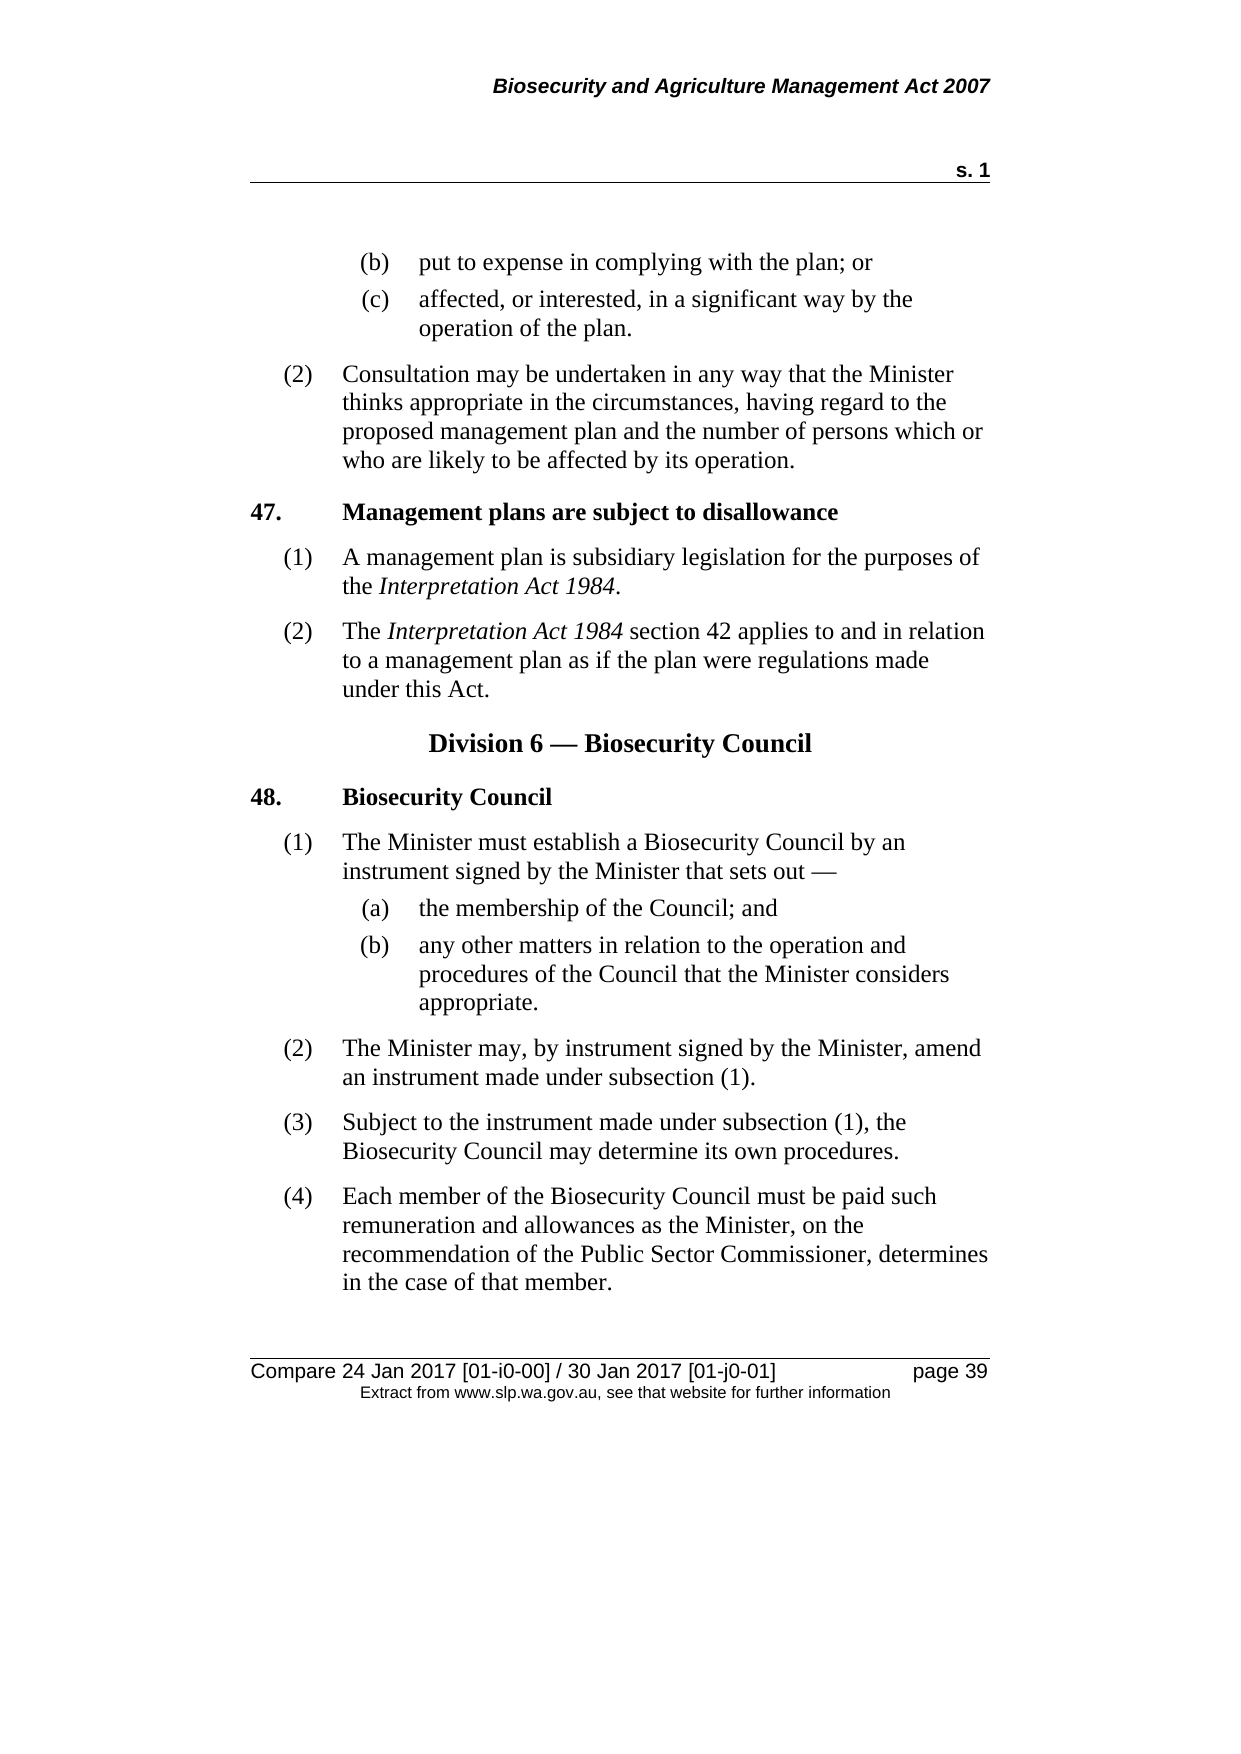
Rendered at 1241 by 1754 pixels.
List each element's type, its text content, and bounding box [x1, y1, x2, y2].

subtitle 47. Management plans are subject to disallowance [250, 497, 990, 525]
text (1) The Minister must establish a Biosecurity Council by an instrument signed by the Minister that sets out — [250, 827, 990, 884]
text (4) Each member of the Biosecurity Council must be paid such remuneration and allowances as the Minister, on the recommendation of the Public Sector Commissioner, determines in the case of that member. [250, 1181, 990, 1296]
text (a) the membership of the Council; and [250, 893, 990, 922]
text (1) A management plan is subsidiary legislation for the purposes of the Interpretation Act 1984. [250, 542, 990, 599]
subtitle Division 6 — Biosecurity Council [250, 727, 990, 759]
text (2) The Interpretation Act 1984 section 42 applies to and in relation to a management plan as if the plan were regulations made under this Act. [250, 616, 990, 702]
text (2) Consultation may be undertaken in any way that the Minister thinks appropriate in the circumstances, having regard to the proposed management plan and the number of persons which or who are likely to be affected by its operation. [250, 359, 990, 474]
text (c) affected, or interested, in a significant way by the operation of the plan. [250, 284, 990, 342]
text (2) The Minister may, by instrument signed by the Minister, amend an instrument made under subsection (1). [250, 1033, 990, 1090]
subtitle 48. Biosecurity Council [250, 782, 990, 810]
text (b) any other matters in relation to the operation and procedures of the Council that the Minister considers appropriate. [250, 930, 990, 1016]
text (b) put to expense in complying with the plan; or [250, 247, 990, 276]
text (3) Subject to the instrument made under subsection (1), the Biosecurity Council may determine its own procedures. [250, 1107, 990, 1164]
